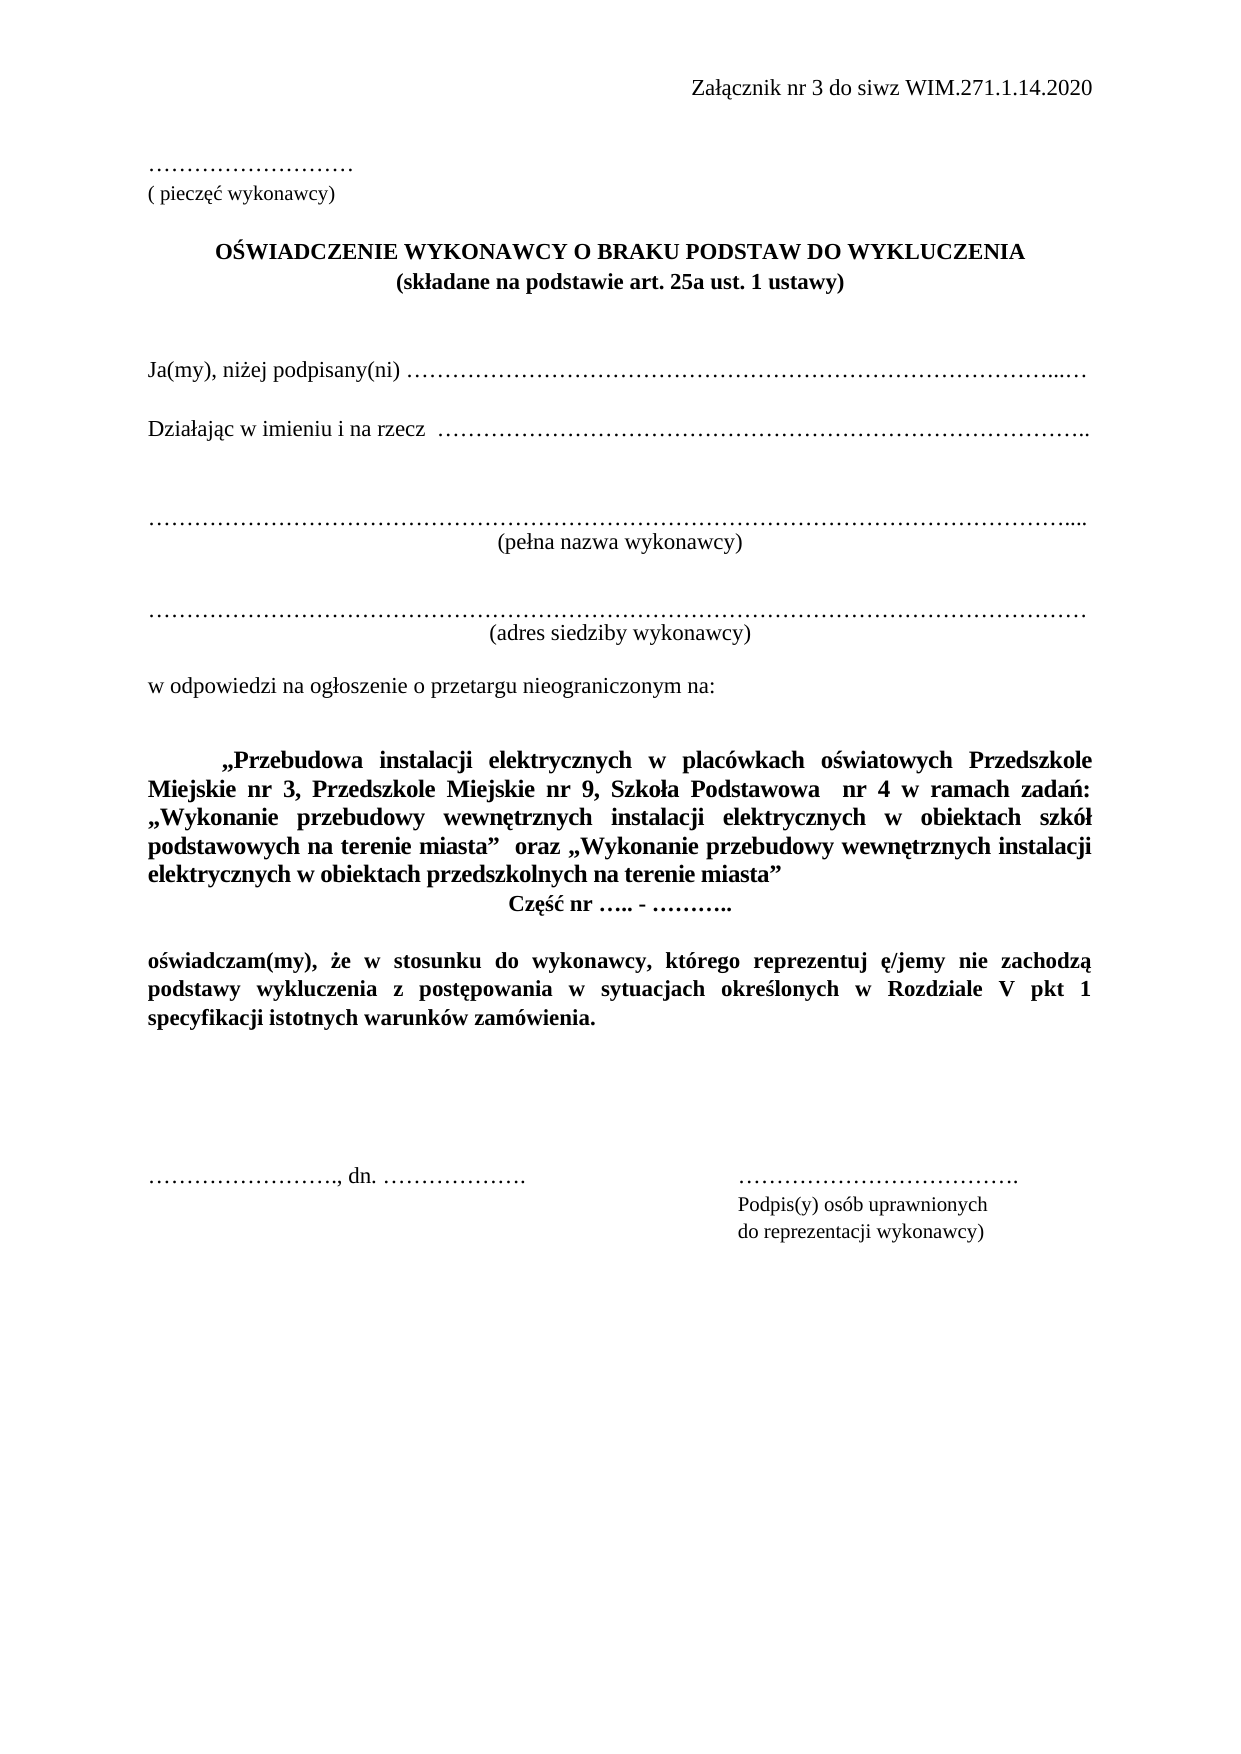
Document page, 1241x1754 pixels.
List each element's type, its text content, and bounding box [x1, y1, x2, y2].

text „Przebudowa instalacji elektrycznych w placówkach oświatowych Przedszkole Miejskie nr 3, Przedszkole Miejskie nr 9, Szkoła Podstawowa nr 4 w ramach zadań: „Wykonanie przebudowy wewnętrznych instalacji elektrycznych w obiektach szkół podstawowych na terenie miasta” oraz „Wykonanie przebudowy wewnętrznych instalacji elektrycznych w obiektach przedszkolnych na terenie miasta” [148, 746, 1093, 888]
text (adres siedziby wykonawcy) [148, 622, 1093, 645]
text (pełna nazwa wykonawcy) [148, 531, 1093, 554]
text ……………………., dn. ………………. ………………………………. Podpis(y) osób uprawnionych do reprezentacji wykonawcy) [148, 1162, 1093, 1243]
text …………………………………………………………………………………………………………… [148, 599, 1093, 622]
text w odpowiedzi na ogłoszenie o przetargu nieograniczonym na: [148, 675, 1093, 698]
text OŚWIADCZENIE WYKONAWCY O BRAKU PODSTAW DO WYKLUCZENIA (składane na podstawie art. 25a ust. 1 ustawy) [148, 236, 1093, 295]
text Ja(my), niżej podpisany(ni) …………………………………………………………………………...… [148, 354, 1093, 383]
text ………………………………………………………………………………………………………….... [148, 501, 1093, 531]
text ……………………… [148, 148, 1093, 177]
text ( pieczęć wykonawcy) [148, 177, 1093, 207]
text Część nr ….. - ……….. [148, 888, 1093, 917]
text oświadczam(my), że w stosunku do wykonawcy, którego reprezentuj ę/jemy nie zachodzą podstawy wykluczenia z postępowania w sytuacjach określonych w Rozdziale V pkt 1 specyfikacji istotnych warunków zamówienia. [148, 946, 1093, 1031]
text Działając w imieniu i na rzecz ………………………………………………………………………….. [148, 413, 1093, 442]
